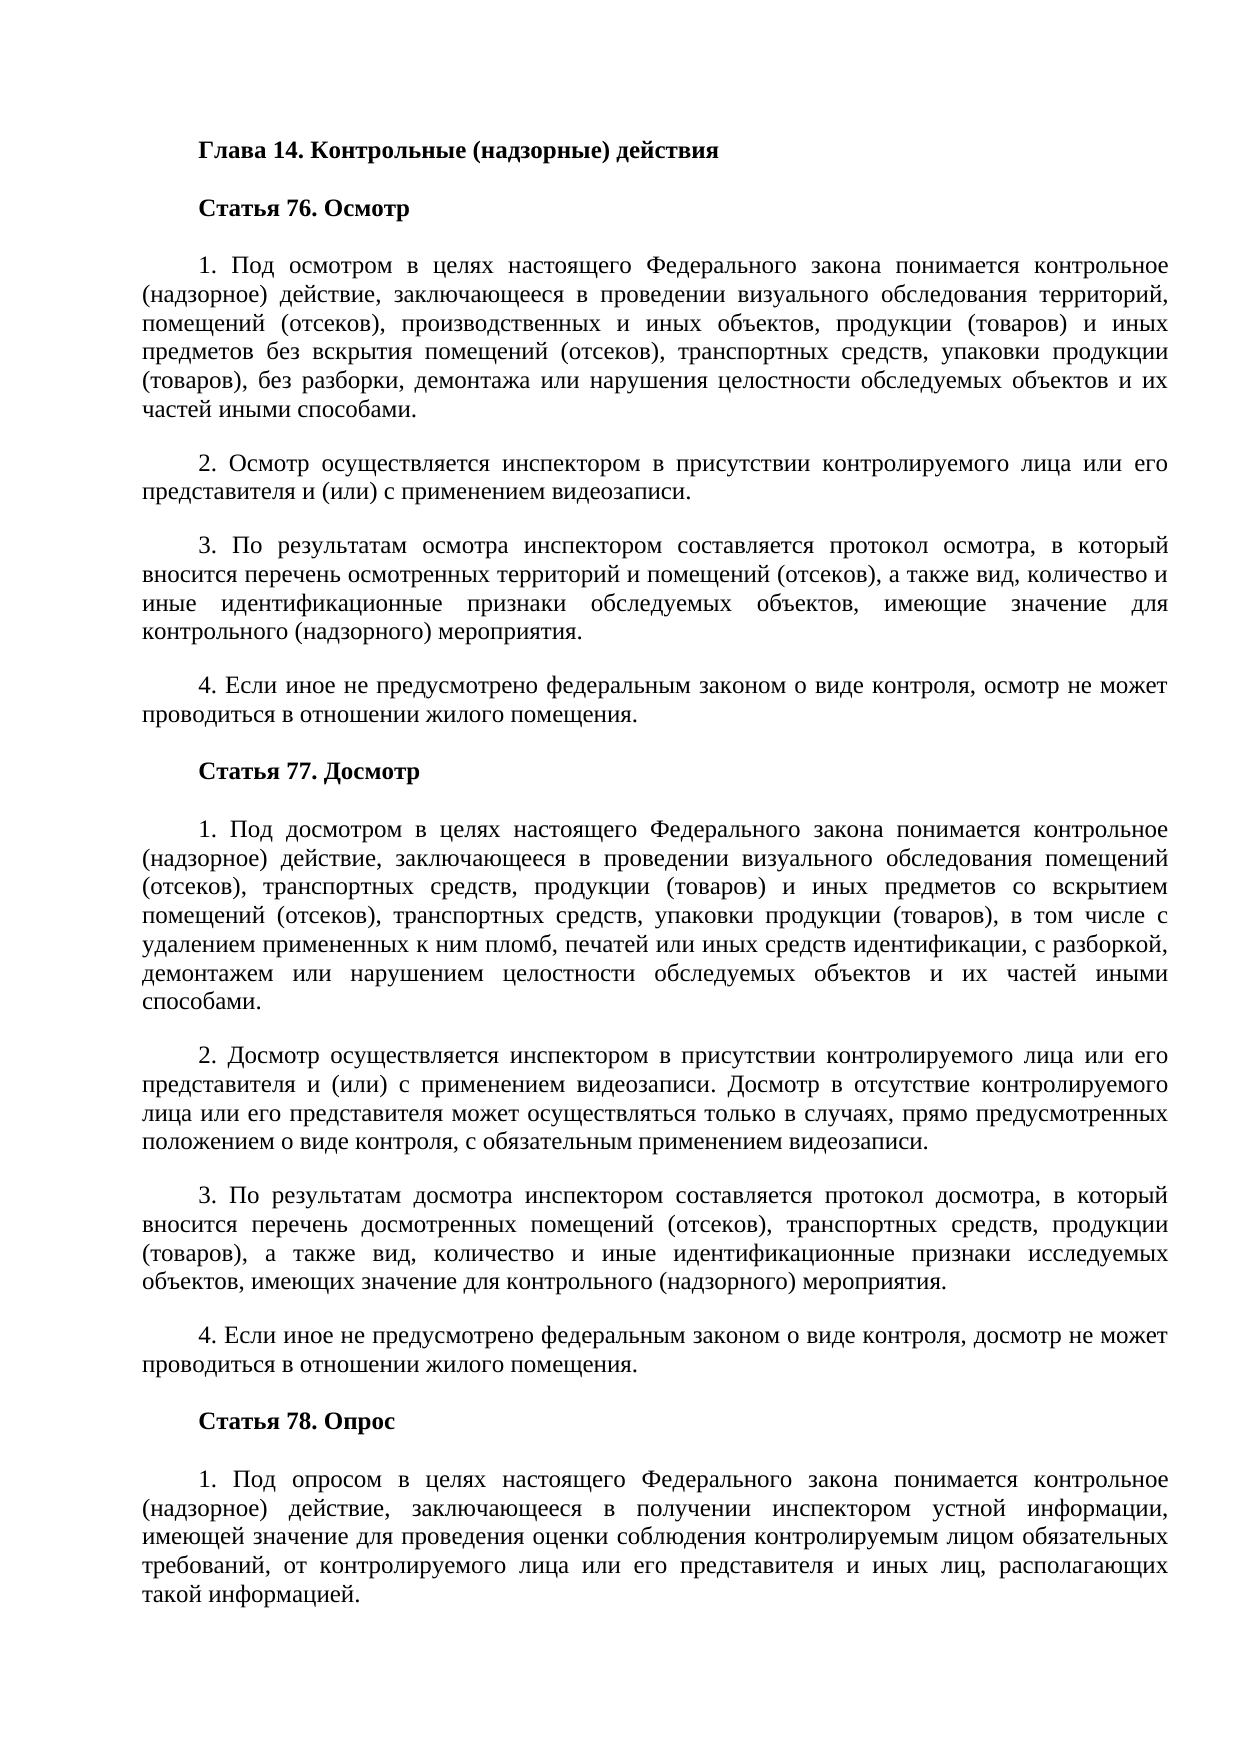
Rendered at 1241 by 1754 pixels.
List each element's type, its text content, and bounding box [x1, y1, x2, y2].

text 4. Если иное не предусмотрено федеральным законом о виде контроля, досмотр не может проводиться в отношении жилого помещения. [142, 1320, 1169, 1378]
text 1. Под опросом в целях настоящего Федерального закона понимается контрольное (надзорное) действие, заключающееся в получении инспектором устной информации, имеющей значение для проведения оценки соблюдения контролируемым лицом обязательных требований, от контролируемого лица или его представителя и иных лиц, располагающих такой информацией. [142, 1464, 1169, 1608]
title Статья 78. Опрос [142, 1406, 1169, 1435]
text 2. Осмотр осуществляется инспектором в присутствии контролируемого лица или его представителя и (или) с применением видеозаписи. [142, 448, 1169, 505]
text 4. Если иное не предусмотрено федеральным законом о виде контроля, осмотр не может проводиться в отношении жилого помещения. [142, 670, 1169, 728]
text 3. По результатам досмотра инспектором составляется протокол досмотра, в который вносится перечень досмотренных помещений (отсеков), транспортных средств, продукции (товаров), а также вид, количество и иные идентификационные признаки исследуемых объектов, имеющих значение для контрольного (надзорного) мероприятия. [142, 1180, 1169, 1295]
text 3. По результатам осмотра инспектором составляется протокол осмотра, в который вносится перечень осмотренных территорий и помещений (отсеков), а также вид, количество и иные идентификационные признаки обследуемых объектов, имеющие значение для контрольного (надзорного) мероприятия. [142, 530, 1169, 645]
text 2. Досмотр осуществляется инспектором в присутствии контролируемого лица или его представителя и (или) с применением видеозаписи. Досмотр в отсутствие контролируемого лица или его представителя может осуществляться только в случаях, прямо предусмотренных положением о виде контроля, с обязательным применением видеозаписи. [142, 1040, 1169, 1155]
title Статья 76. Осмотр [142, 193, 1169, 221]
text 1. Под досмотром в целях настоящего Федерального закона понимается контрольное (надзорное) действие, заключающееся в проведении визуального обследования помещений (отсеков), транспортных средств, продукции (товаров) и иных предметов со вскрытием помещений (отсеков), транспортных средств, упаковки продукции (товаров), в том числе с удалением примененных к ним пломб, печатей или иных средств идентификации, с разборкой, демонтажем или нарушением целостности обследуемых объектов и их частей иными способами. [142, 814, 1169, 1015]
text 1. Под осмотром в целях настоящего Федерального закона понимается контрольное (надзорное) действие, заключающееся в проведении визуального обследования территорий, помещений (отсеков), производственных и иных объектов, продукции (товаров) и иных предметов без вскрытия помещений (отсеков), транспортных средств, упаковки продукции (товаров), без разборки, демонтажа или нарушения целостности обследуемых объектов и их частей иными способами. [142, 250, 1169, 423]
title Статья 77. Досмотр [142, 756, 1169, 785]
title Глава 14. Контрольные (надзорные) действия [142, 135, 1169, 164]
